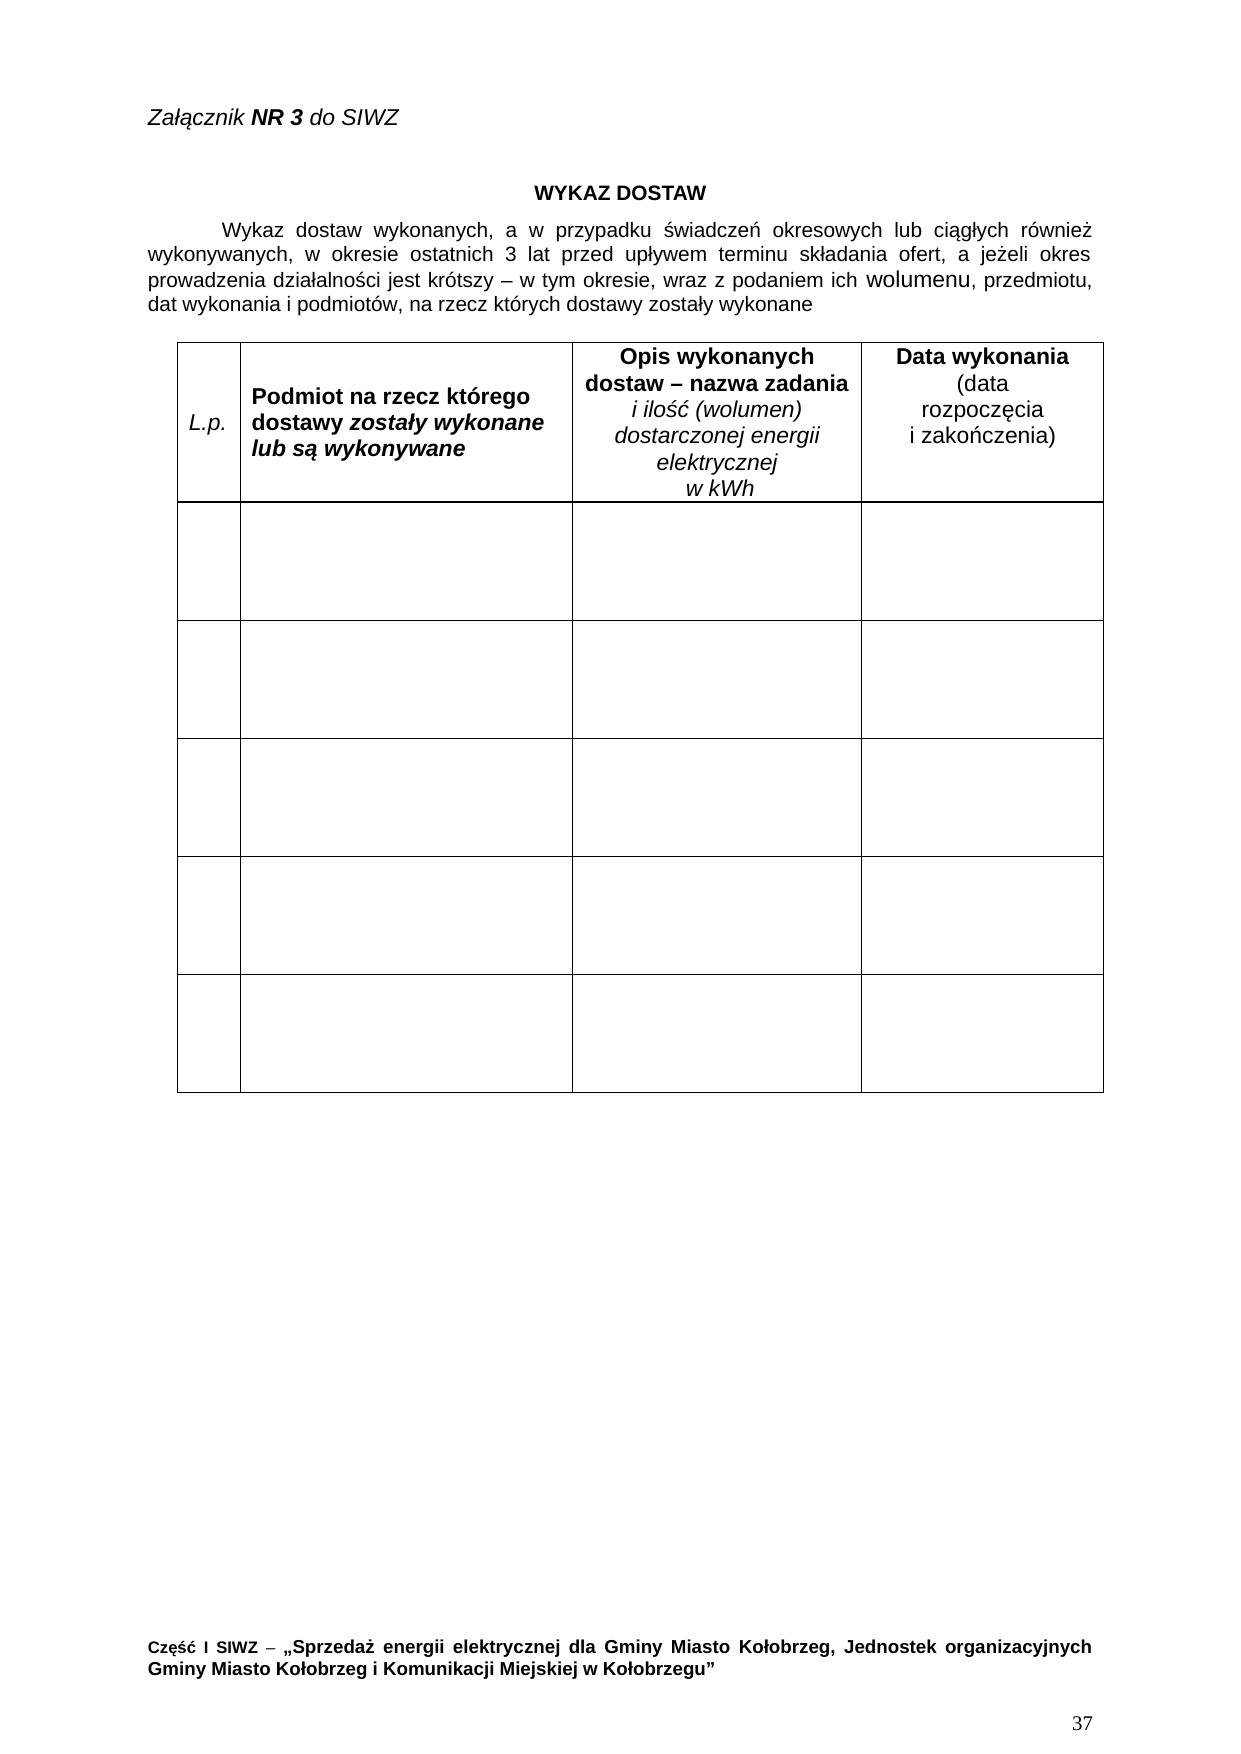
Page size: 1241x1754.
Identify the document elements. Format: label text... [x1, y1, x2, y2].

table_cell [241, 621, 572, 738]
table_header Podmiot na rzecz którego dostawy zostały wykonane lub są wykonywane [241, 343, 572, 501]
table_cell [573, 503, 861, 619]
text Załącznik NR 3 do SIWZ [148, 103, 1092, 130]
table_cell [241, 739, 572, 856]
table_cell [241, 857, 572, 974]
text Wykaz dostaw wykonanych, a w przypadku świadczeń okresowych lub ciągłych również wykonywanych, w okresie ostatnich 3 lat przed upływem terminu składania ofert, a jeżeli okres prowadzenia działalności jest krótszy – w tym okresie, wraz z podaniem ich wolumenu, przedmiotu, dat wykonania i podmiotów, na rzecz których dostawy zostały wykonane [148, 218, 1092, 316]
table_cell [862, 975, 1103, 1092]
table_cell [178, 503, 240, 619]
table_header L.p. [178, 343, 240, 501]
table_cell [573, 975, 861, 1092]
table_cell [862, 739, 1103, 856]
table_cell [178, 621, 240, 738]
table_cell [178, 739, 240, 856]
table_cell [862, 857, 1103, 974]
table_cell [241, 975, 572, 1092]
table_cell [573, 857, 861, 974]
table_cell [178, 975, 240, 1092]
table_cell [862, 621, 1103, 738]
text WYKAZ DOSTAW [148, 181, 1092, 205]
table_cell [241, 503, 572, 619]
table_cell [573, 739, 861, 856]
table_cell [862, 503, 1103, 619]
table_cell [178, 857, 240, 974]
table_cell [573, 621, 861, 738]
table_header Opis wykonanych dostaw – nazwa zadania i ilość (wolumen) dostarczonej energii elektrycznej w kWh [573, 343, 861, 501]
table_header Data wykonania (data rozpoczęcia i zakończenia) [862, 343, 1103, 501]
